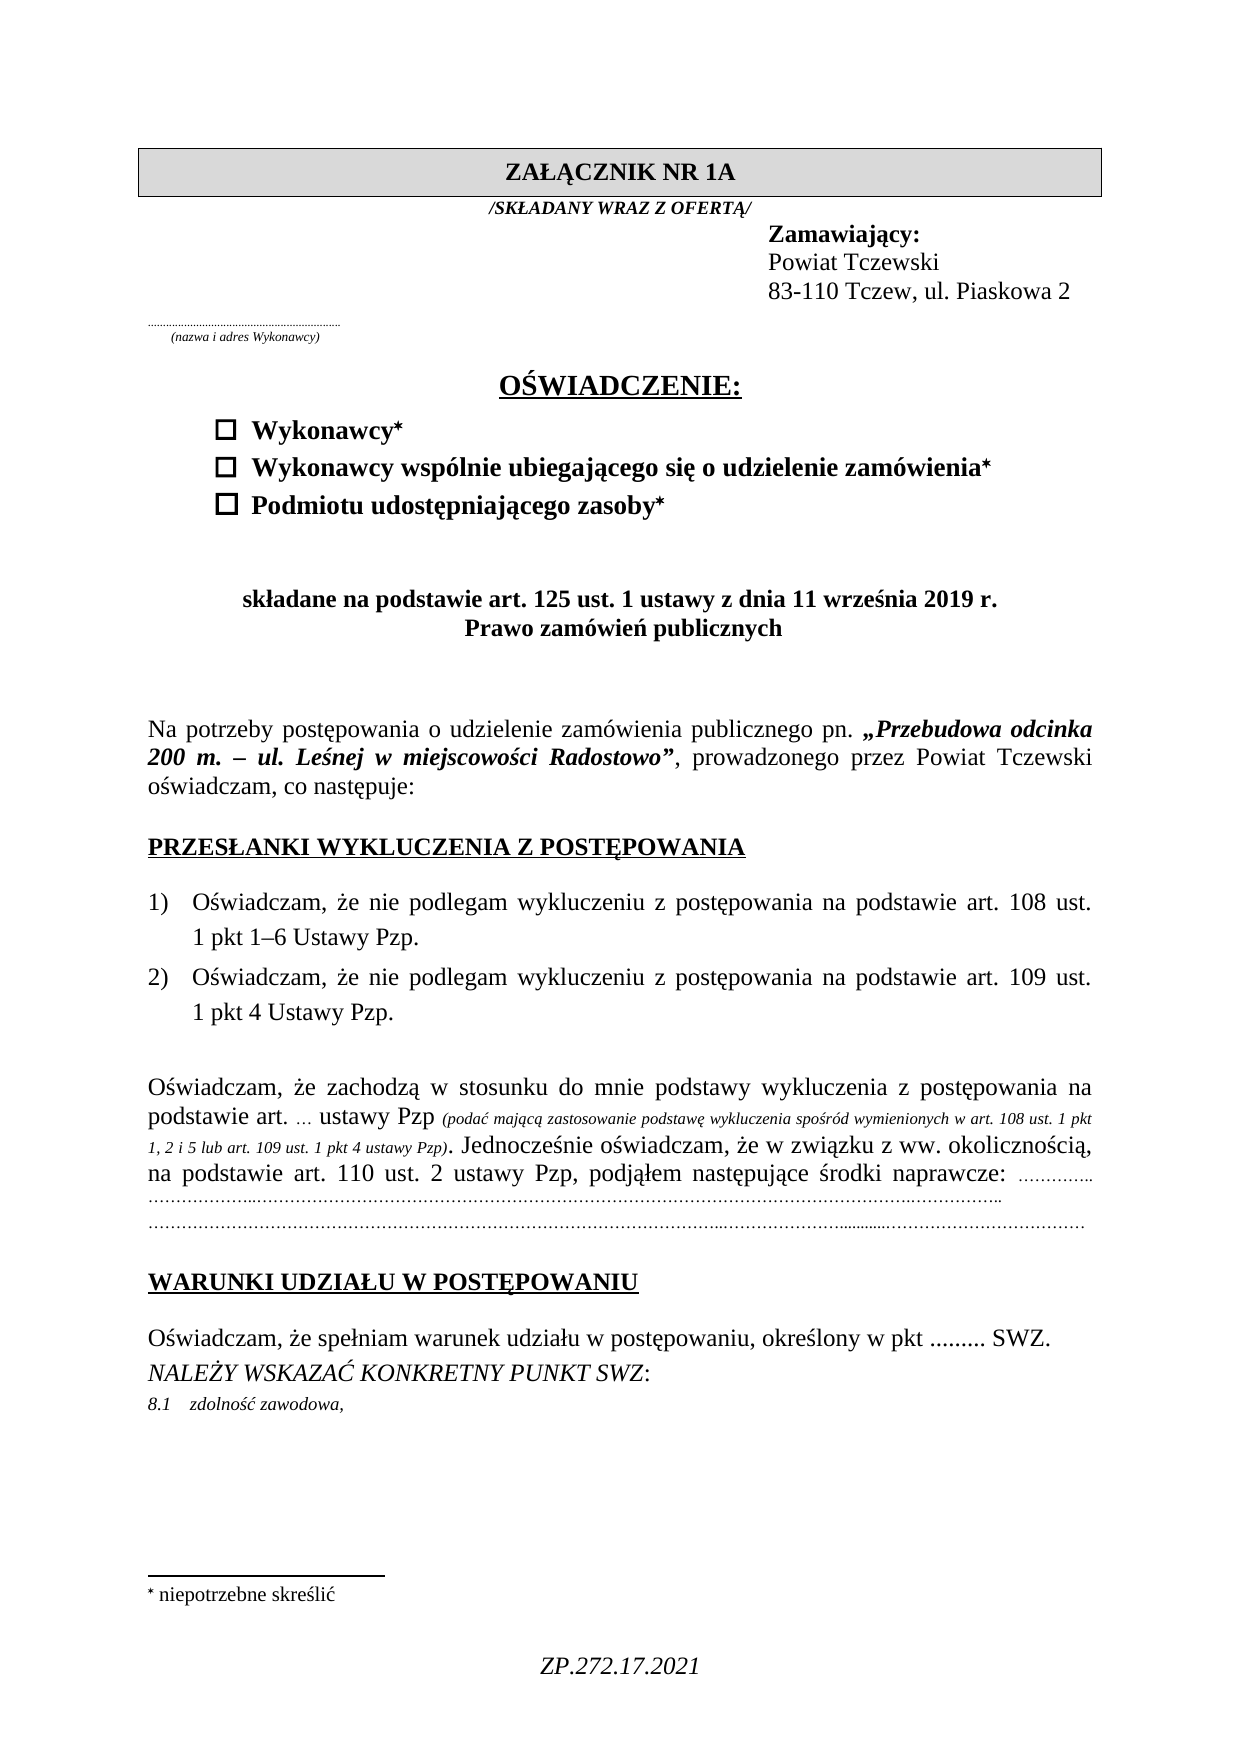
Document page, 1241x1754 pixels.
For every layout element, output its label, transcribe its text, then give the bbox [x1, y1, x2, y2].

text OŚWIADCZENIE: [148, 368, 1093, 401]
text Prawo zamówień publicznych [148, 613, 1093, 642]
text PRZESŁANKI WYKLUCZENIA Z POSTĘPOWANIA [148, 832, 1093, 860]
text Na potrzeby postępowania o udzielenie zamówienia publicznego pn. „Przebudowa odcinka 200 m. – ul. Leśnej w miejscowości Radostowo”, prowadzonego przez Powiat Tczewski oświadczam, co następuje: [148, 714, 1093, 800]
text /SKŁADANY WRAZ Z OFERTĄ/ [148, 197, 1093, 219]
list Oświadczam, że nie podlegam wykluczeniu z postępowania na podstawie art. 108 ust. 1 pkt 1–6 Ustawy Pzp. [148, 887, 1093, 951]
text Oświadczam, że zachodzą w stosunku do mnie podstawy wykluczenia z postępowania na podstawie art. … ustawy Pzp (podać mającą zastosowanie podstawę wykluczenia spośród wymienionych w art. 108 ust. 1 pkt 1, 2 i 5 lub art. 109 ust. 1 pkt 4 ustawy Pzp). Jednocześnie oświadczam, że w związku z ww. okolicznością, na podstawie art. 110 ust. 2 ustawy Pzp, podjąłem następujące środki naprawcze: …………..………………..……………………………………………………………………………………………………….…………….. [148, 1072, 1093, 1206]
subtitle ZAŁĄCZNIK NR 1A [139, 149, 1101, 196]
text …………………………………………………………………………………………..…………………...........……………………………… [148, 1213, 1093, 1232]
text WARUNKI UDZIAŁU W POSTĘPOWANIU [148, 1267, 1093, 1296]
text Powiat Tczewski [768, 247, 1093, 276]
list Podmiotu udostępniającego zasoby [213, 489, 1093, 521]
text (nazwa i adres Wykonawcy) [148, 329, 1093, 355]
list Oświadczam, że nie podlegam wykluczeniu z postępowania na podstawie art. 109 ust. 1 pkt 4 Ustawy Pzp. [148, 962, 1093, 1026]
text ................................................................ [148, 305, 1093, 329]
list Wykonawcy wspólnie ubiegającego się o udzielenie zamówienia [213, 451, 1093, 483]
list Wykonawcy [213, 414, 1093, 445]
text składane na podstawie art. 125 ust. 1 ustawy z dnia 11 września 2019 r. [148, 584, 1093, 613]
text NALEŻY WSKAZAĆ KONKRETNY PUNKT SWZ: [148, 1358, 1093, 1387]
text Oświadczam, że spełniam warunek udziału w postępowaniu, określony w pkt ......... SWZ. [148, 1323, 1093, 1352]
text 83-110 Tczew, ul. Piaskowa 2 [768, 276, 1093, 305]
text 8.1 zdolność zawodowa, [148, 1393, 1093, 1414]
text Zamawiający: [694, 219, 1093, 247]
